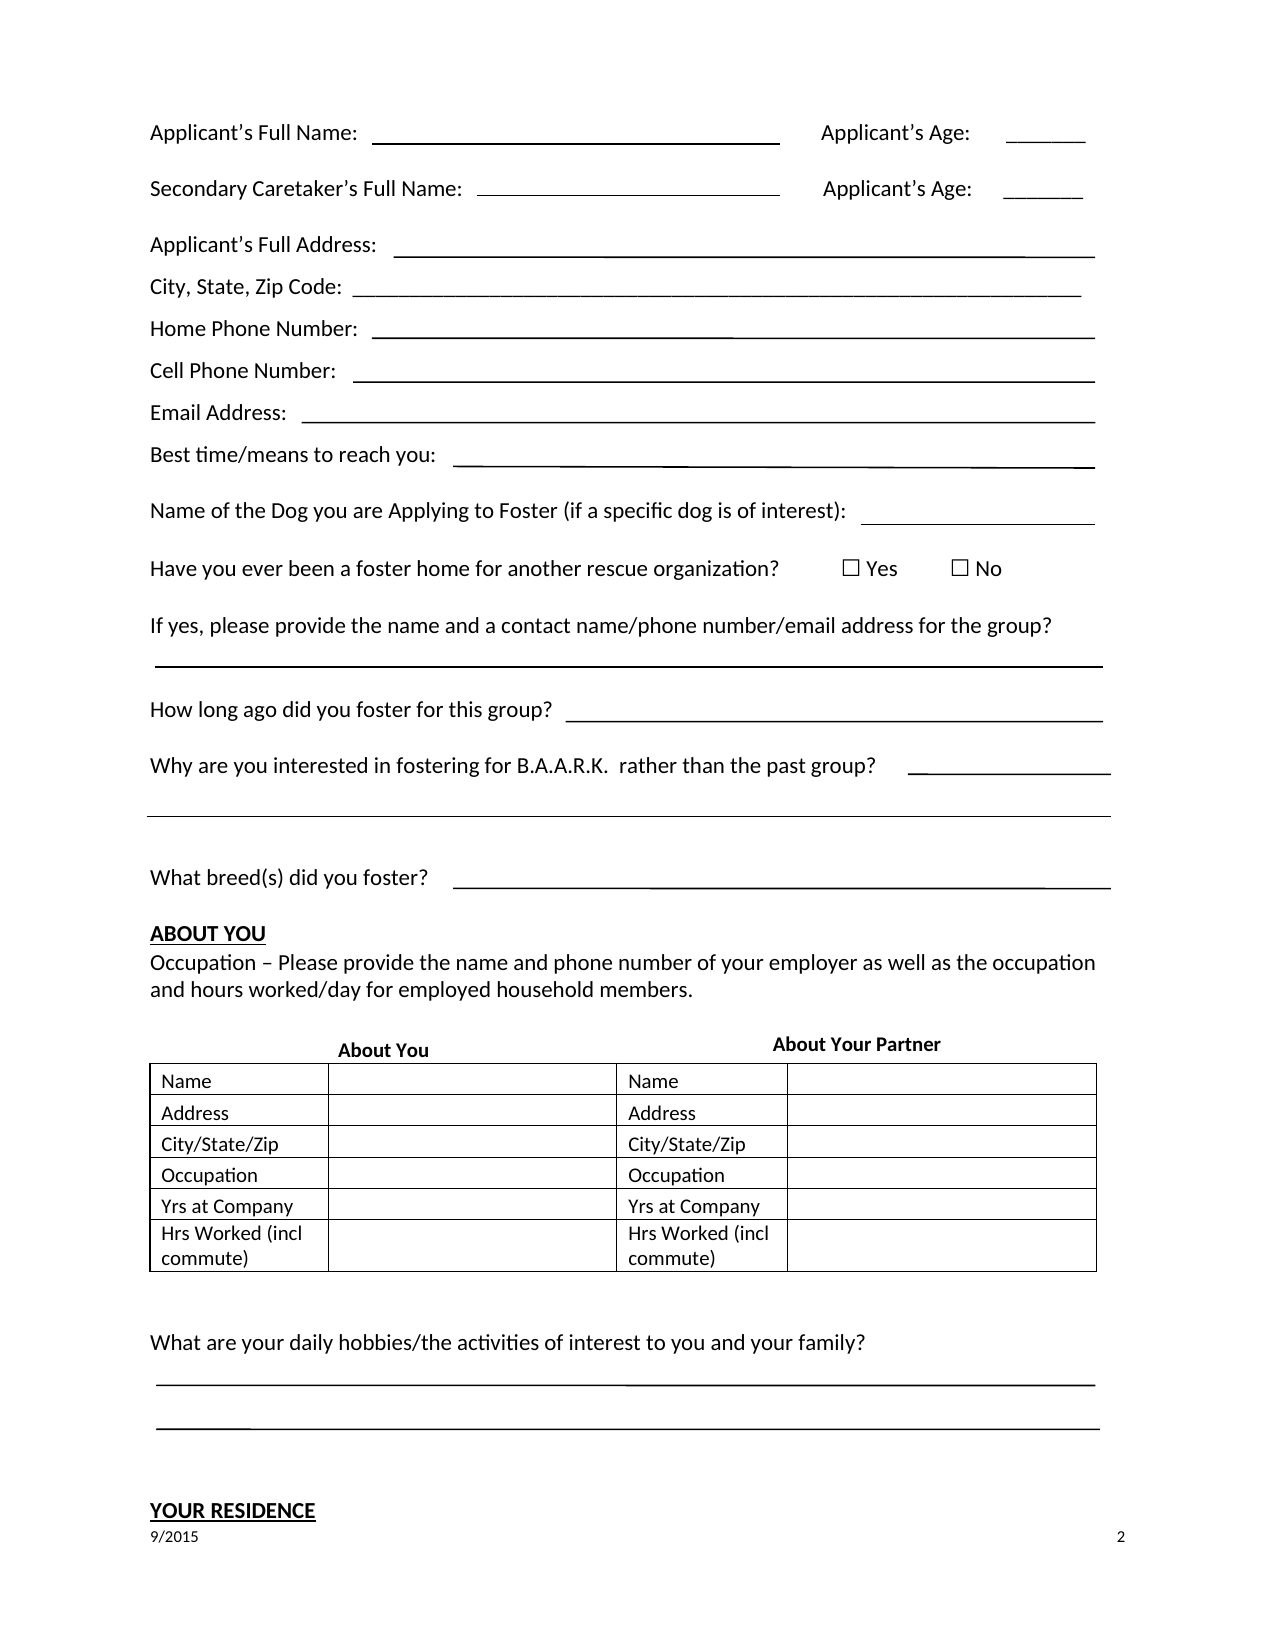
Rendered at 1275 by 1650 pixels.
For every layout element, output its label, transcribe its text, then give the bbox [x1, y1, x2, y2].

table_cell [788, 1095, 1096, 1125]
table_cell [788, 1126, 1096, 1157]
table_cell [788, 1189, 1096, 1219]
table_cell [329, 1158, 616, 1188]
table_cell Occupation [617, 1158, 787, 1188]
text Have you ever been a foster home for another rescue organization? Yes No [150, 552, 1125, 583]
table_cell [329, 1095, 616, 1125]
table_header About You [150, 1032, 617, 1063]
table_cell [329, 1064, 616, 1094]
table_cell [329, 1220, 616, 1271]
table_cell Name [151, 1064, 328, 1094]
table_cell [329, 1189, 616, 1219]
text YOUR RESIDENCE [150, 1496, 1125, 1524]
text How long ago did you foster for this group? [150, 695, 1125, 723]
text Home Phone Number: Cell Phone Number: [150, 314, 1125, 384]
table_cell Hrs Worked (incl commute) [617, 1220, 787, 1271]
table_cell City/State/Zip [151, 1126, 328, 1157]
text Email Address: [150, 398, 1125, 426]
text What are your daily hobbies/the activities of interest to you and your family? [150, 1328, 1125, 1356]
table_header About Your Partner [617, 1032, 1097, 1063]
table_cell Yrs at Company [151, 1189, 328, 1219]
table_cell Yrs at Company [617, 1189, 787, 1219]
text Best time/means to reach you: [150, 440, 1125, 468]
table_cell [329, 1126, 616, 1157]
table_cell Hrs Worked (incl commute) [151, 1220, 328, 1271]
text Occupation – Please provide the name and phone number of your employer as well as the occupation and hours worked/day for employed household members. [150, 948, 1125, 1004]
text Why are you interested in fostering for B.A.A.R.K. rather than the past group? [150, 751, 1125, 779]
text If yes, please provide the name and a contact name/phone number/email address for the group? [150, 611, 1125, 639]
table_cell Address [617, 1095, 787, 1125]
text ABOUT YOU [150, 919, 1125, 948]
table_cell [788, 1158, 1096, 1188]
table_cell Occupation [151, 1158, 328, 1188]
text Applicant’s Full Name: Applicant’s Age: _______ [150, 118, 1125, 146]
text Name of the Dog you are Applying to Foster (if a specific dog is of interest): [150, 496, 1125, 524]
table_cell Name [617, 1064, 787, 1094]
table_cell [788, 1220, 1096, 1271]
text Applicant’s Full Address: [150, 230, 1125, 258]
text What breed(s) did you foster? [150, 863, 1125, 892]
table_cell Address [151, 1095, 328, 1125]
table_cell [788, 1064, 1096, 1094]
table_cell City/State/Zip [617, 1126, 787, 1157]
text Secondary Caretaker’s Full Name: Applicant’s Age: _______ [150, 174, 1125, 202]
text City, State, Zip Code: ________________________________________________________________ [150, 272, 1125, 300]
